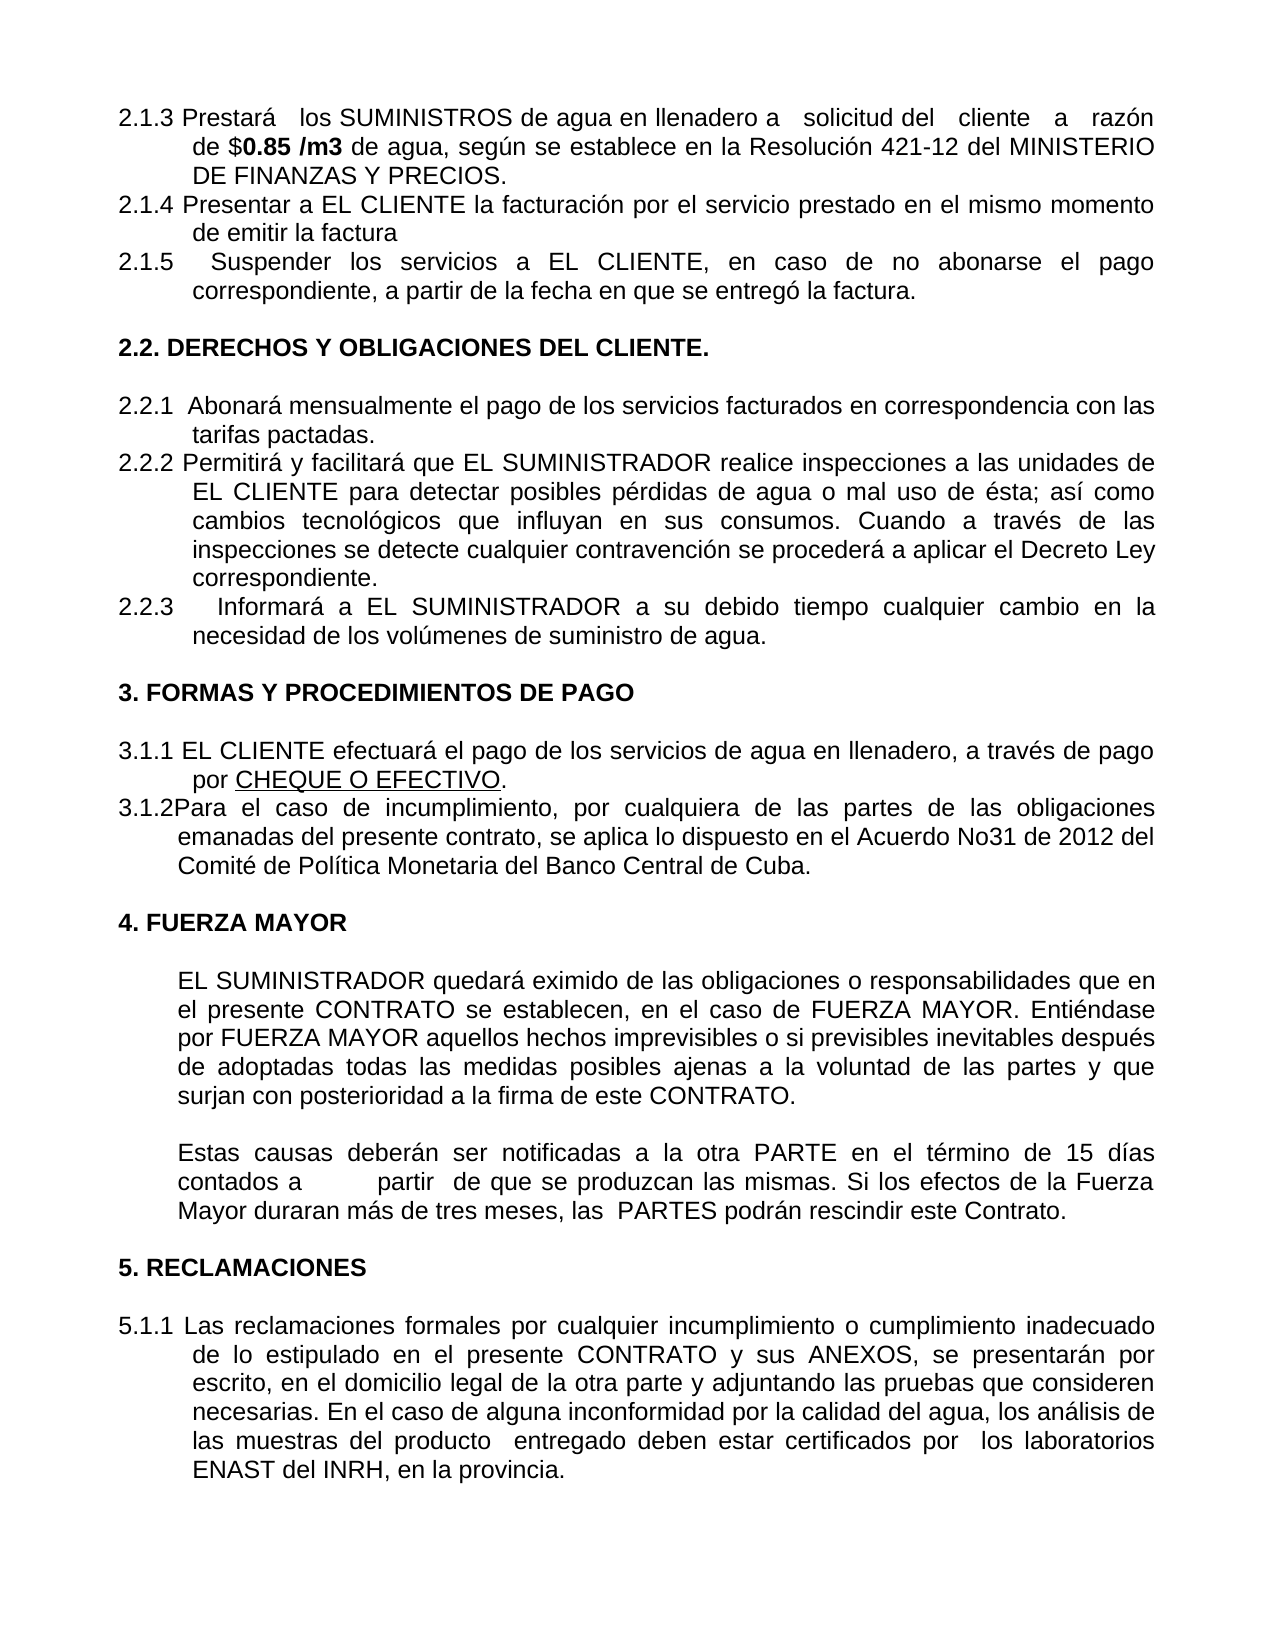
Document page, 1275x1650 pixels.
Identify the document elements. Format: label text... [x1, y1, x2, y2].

text EL SUMINISTRADOR quedará eximido de las obligaciones o responsabilidades que en el presente CONTRATO se establecen, en el caso de FUERZA MAYOR. Entiéndase por FUERZA MAYOR aquellos hechos imprevisibles o si previsibles inevitables después de adoptadas todas las medidas posibles ajenas a la voluntad de las partes y que surjan con posterioridad a la firma de este CONTRATO. [177, 966, 1157, 1110]
text Estas causas deberán ser notificadas a la otra PARTE en el término de 15 días contados a partir de que se produzcan las mismas. Si los efectos de la Fuerza Mayor duraran más de tres meses, las PARTES podrán rescindir este Contrato. [177, 1138, 1157, 1225]
text 3.1.2Para el caso de incumplimiento, por cualquiera de las partes de las obligaciones emanadas del presente contrato, se aplica lo dispuesto en el Acuerdo No31 de 2012 del Comité de Política Monetaria del Banco Central de Cuba. [118, 793, 1157, 880]
text 3. FORMAS Y PROCEDIMIENTOS DE PAGO [118, 678, 1157, 707]
text 2.1.4 Presentar a EL CLIENTE la facturación por el servicio prestado en el mismo momento de emitir la factura [118, 190, 1157, 247]
text 3.1.1 EL CLIENTE efectuará el pago de los servicios de agua en llenadero, a través de pago por CHEQUE O EFECTIVO. [118, 736, 1157, 793]
text 2.2.2 Permitirá y facilitará que EL SUMINISTRADOR realice inspecciones a las unidades de EL CLIENTE para detectar posibles pérdidas de agua o mal uso de ésta; así como cambios tecnológicos que influyan en sus consumos. Cuando a través de las inspecciones se detecte cualquier contravención se procederá a aplicar el Decreto Ley correspondiente. [118, 448, 1157, 592]
text 2.1.5 Suspender los servicios a EL CLIENTE, en caso de no abonarse el pago correspondiente, a partir de la fecha en que se entregó la factura. [118, 247, 1157, 305]
text 2.2.1 Abonará mensualmente el pago de los servicios facturados en correspondencia con las tarifas pactadas. [118, 391, 1157, 448]
text 2.1.3 Prestará los SUMINISTROS de agua en llenadero a solicitud del cliente a razón de $0.85 /m3 de agua, según se establece en la Resolución 421-12 del MINISTERIO DE FINANZAS Y PRECIOS. [118, 103, 1157, 190]
text 5.1.1 Las reclamaciones formales por cualquier incumplimiento o cumplimiento inadecuado de lo estipulado en el presente CONTRATO y sus ANEXOS, se presentarán por escrito, en el domicilio legal de la otra parte y adjuntando las pruebas que consideren necesarias. En el caso de alguna inconformidad por la calidad del agua, los análisis de las muestras del producto entregado deben estar certificados por los laboratorios ENAST del INRH, en la provincia. [118, 1311, 1157, 1483]
text 2.2.3 Informará a EL SUMINISTRADOR a su debido tiempo cualquier cambio en la necesidad de los volúmenes de suministro de agua. [118, 592, 1157, 650]
text 4. FUERZA MAYOR [118, 908, 1157, 937]
text 2.2. DERECHOS Y OBLIGACIONES DEL CLIENTE. [118, 333, 1157, 362]
text 5. RECLAMACIONES [118, 1253, 1157, 1282]
